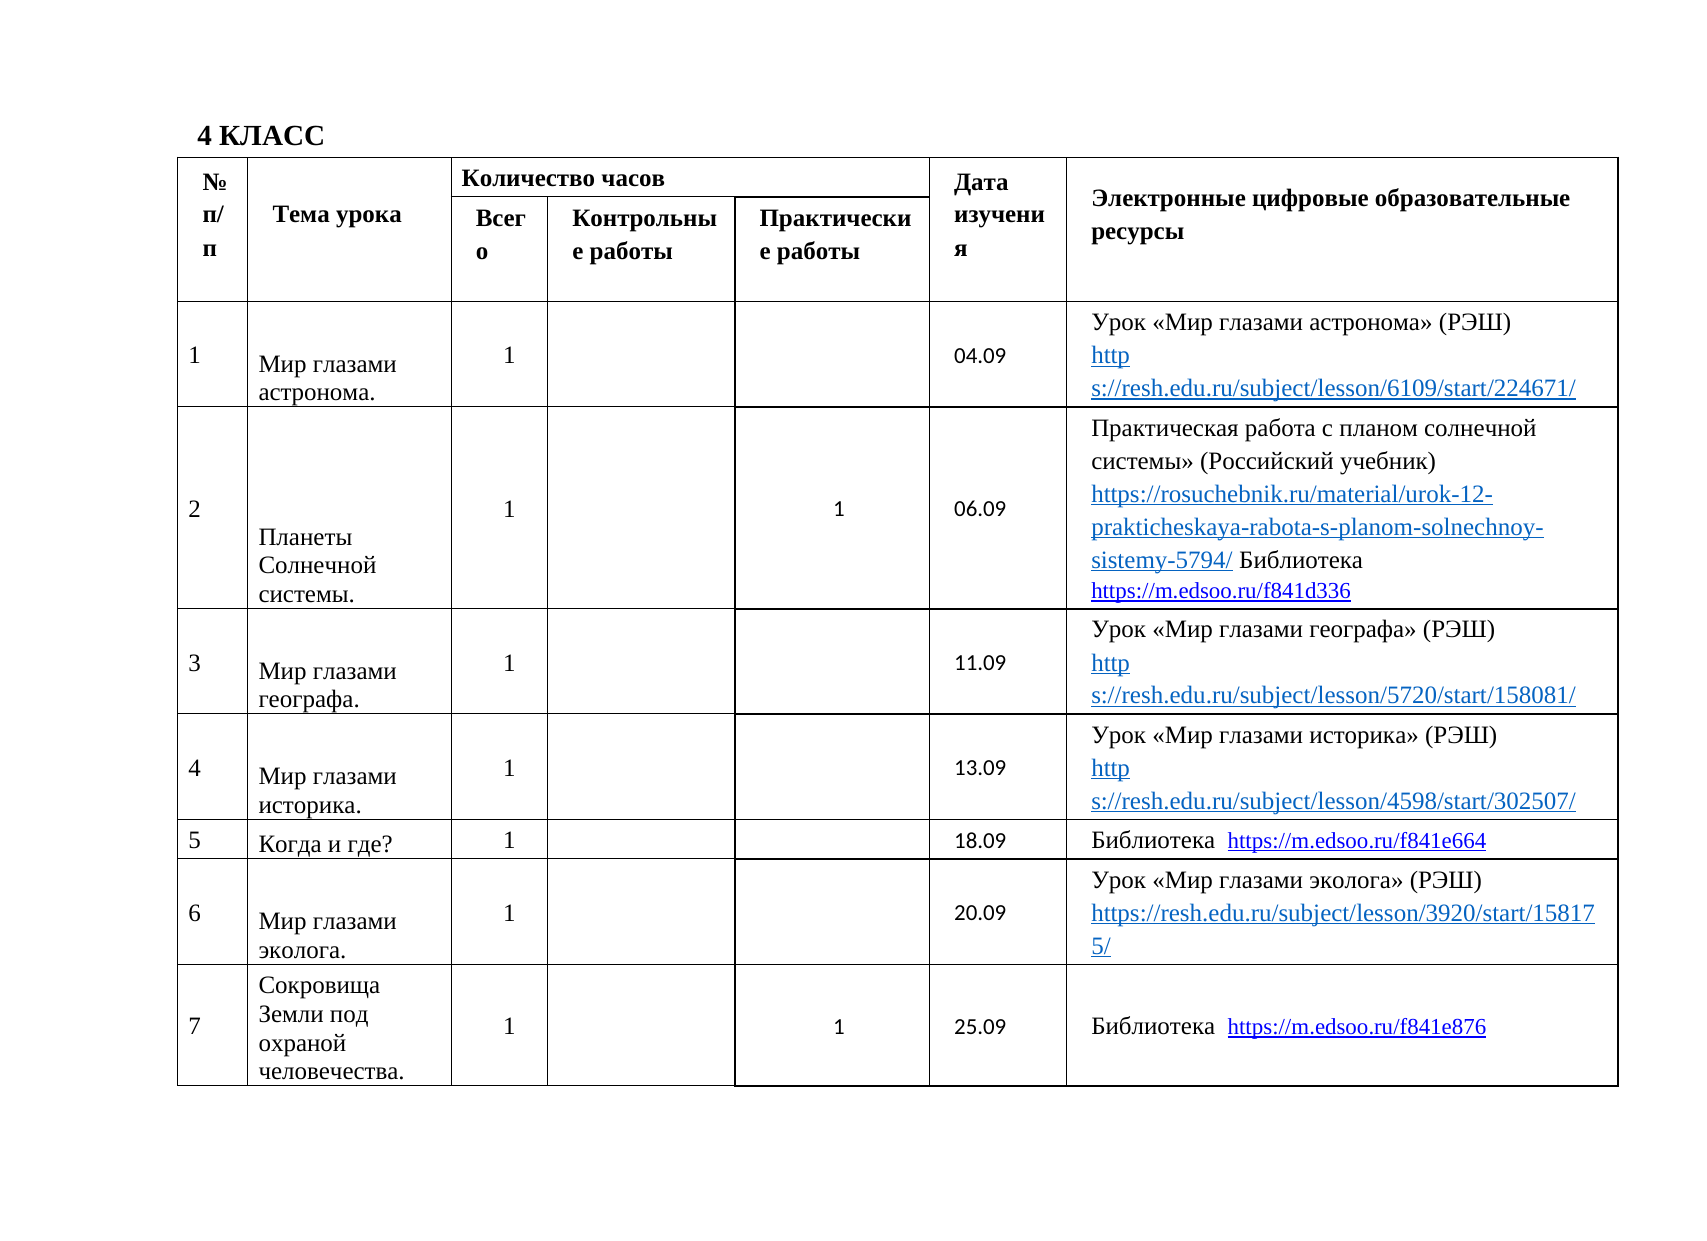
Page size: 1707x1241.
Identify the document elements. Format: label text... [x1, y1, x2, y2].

table_cell Урок «Мир глазами историка» (РЭШ) https://resh.edu.ru/subject/lesson/4598/start/302507/ [1067, 715, 1617, 819]
table_cell Мир глазами эколога. [248, 859, 451, 963]
table_cell 1 [452, 302, 547, 406]
table_cell [736, 715, 929, 819]
table_cell 1 [452, 965, 547, 1085]
table_cell 1 [452, 609, 547, 713]
table_cell 06.09 [930, 408, 1066, 608]
table_cell 18.09 [930, 820, 1066, 858]
table_cell Всего [452, 197, 547, 301]
table_cell 1 [452, 407, 547, 608]
table_header Дата изучения [930, 158, 1066, 301]
table_cell 1 [178, 302, 247, 406]
table_cell 2 [178, 407, 247, 608]
table_cell [548, 820, 734, 858]
table_cell 6 [178, 859, 247, 963]
table_cell 7 [178, 965, 247, 1085]
table_cell Мир глазами географа. [248, 609, 451, 713]
table_cell [548, 302, 734, 406]
table_cell [548, 859, 734, 963]
table_cell Урок «Мир глазами эколога» (РЭШ) https://resh.edu.ru/subject/lesson/3920/start/158175/ [1067, 860, 1617, 963]
table_cell [548, 965, 734, 1085]
table_header № п/п [178, 158, 247, 301]
table_header Тема урока [248, 158, 451, 301]
table_cell 5 [178, 820, 247, 858]
table_cell [736, 302, 929, 406]
table_cell 11.09 [930, 610, 1066, 713]
table_cell [736, 860, 929, 963]
table_cell Мир глазами историка. [248, 714, 451, 819]
table_cell 25.09 [930, 965, 1066, 1085]
table_cell 1 [736, 965, 929, 1085]
table_cell 3 [178, 609, 247, 713]
table_cell Мир глазами астронома. [248, 302, 451, 406]
table_cell [736, 820, 929, 858]
table_cell Когда и где? [248, 820, 451, 858]
table_cell 1 [736, 408, 929, 608]
table_cell Практическая работа с планом солнечной системы» (Российский учебник) https://rosuchebnik.ru/material/urok-12-prakticheskaya-rabota-s-planom-solnechnoy-sistemy-5794/ Библиотека https://m.edsoo.ru/f841d336 [1067, 408, 1617, 608]
table_cell Контрольные работы [548, 197, 734, 301]
table_cell Урок «Мир глазами астронома» (РЭШ) https://resh.edu.ru/subject/lesson/6109/start/224671/ [1067, 302, 1617, 406]
text 4 КЛАСС [190, 118, 1618, 152]
table_header Электронные цифровые образовательные ресурсы [1067, 158, 1617, 301]
table_cell Библиотека https://m.edsoo.ru/f841e664 [1067, 820, 1617, 858]
table_cell 1 [452, 820, 547, 858]
table_cell [548, 407, 734, 608]
table_cell 1 [452, 859, 547, 963]
table_cell 13.09 [930, 715, 1066, 819]
table_cell [548, 714, 734, 819]
table_cell Библиотека https://m.edsoo.ru/f841e876 [1067, 965, 1617, 1085]
table_cell 04.09 [930, 302, 1066, 406]
table_cell Сокровища Земли под охраной человечества. [248, 965, 451, 1085]
table_cell 4 [178, 714, 247, 819]
table_cell [736, 610, 929, 713]
table_cell 1 [452, 714, 547, 819]
table_cell Урок «Мир глазами географа» (РЭШ) https://resh.edu.ru/subject/lesson/5720/start/158081/ [1067, 610, 1617, 713]
table_cell [548, 609, 734, 713]
table_cell Планеты Солнечной системы. [248, 407, 451, 608]
table_header Количество часов [452, 158, 929, 196]
table_cell 20.09 [930, 860, 1066, 963]
table_cell Практические работы [736, 198, 929, 301]
